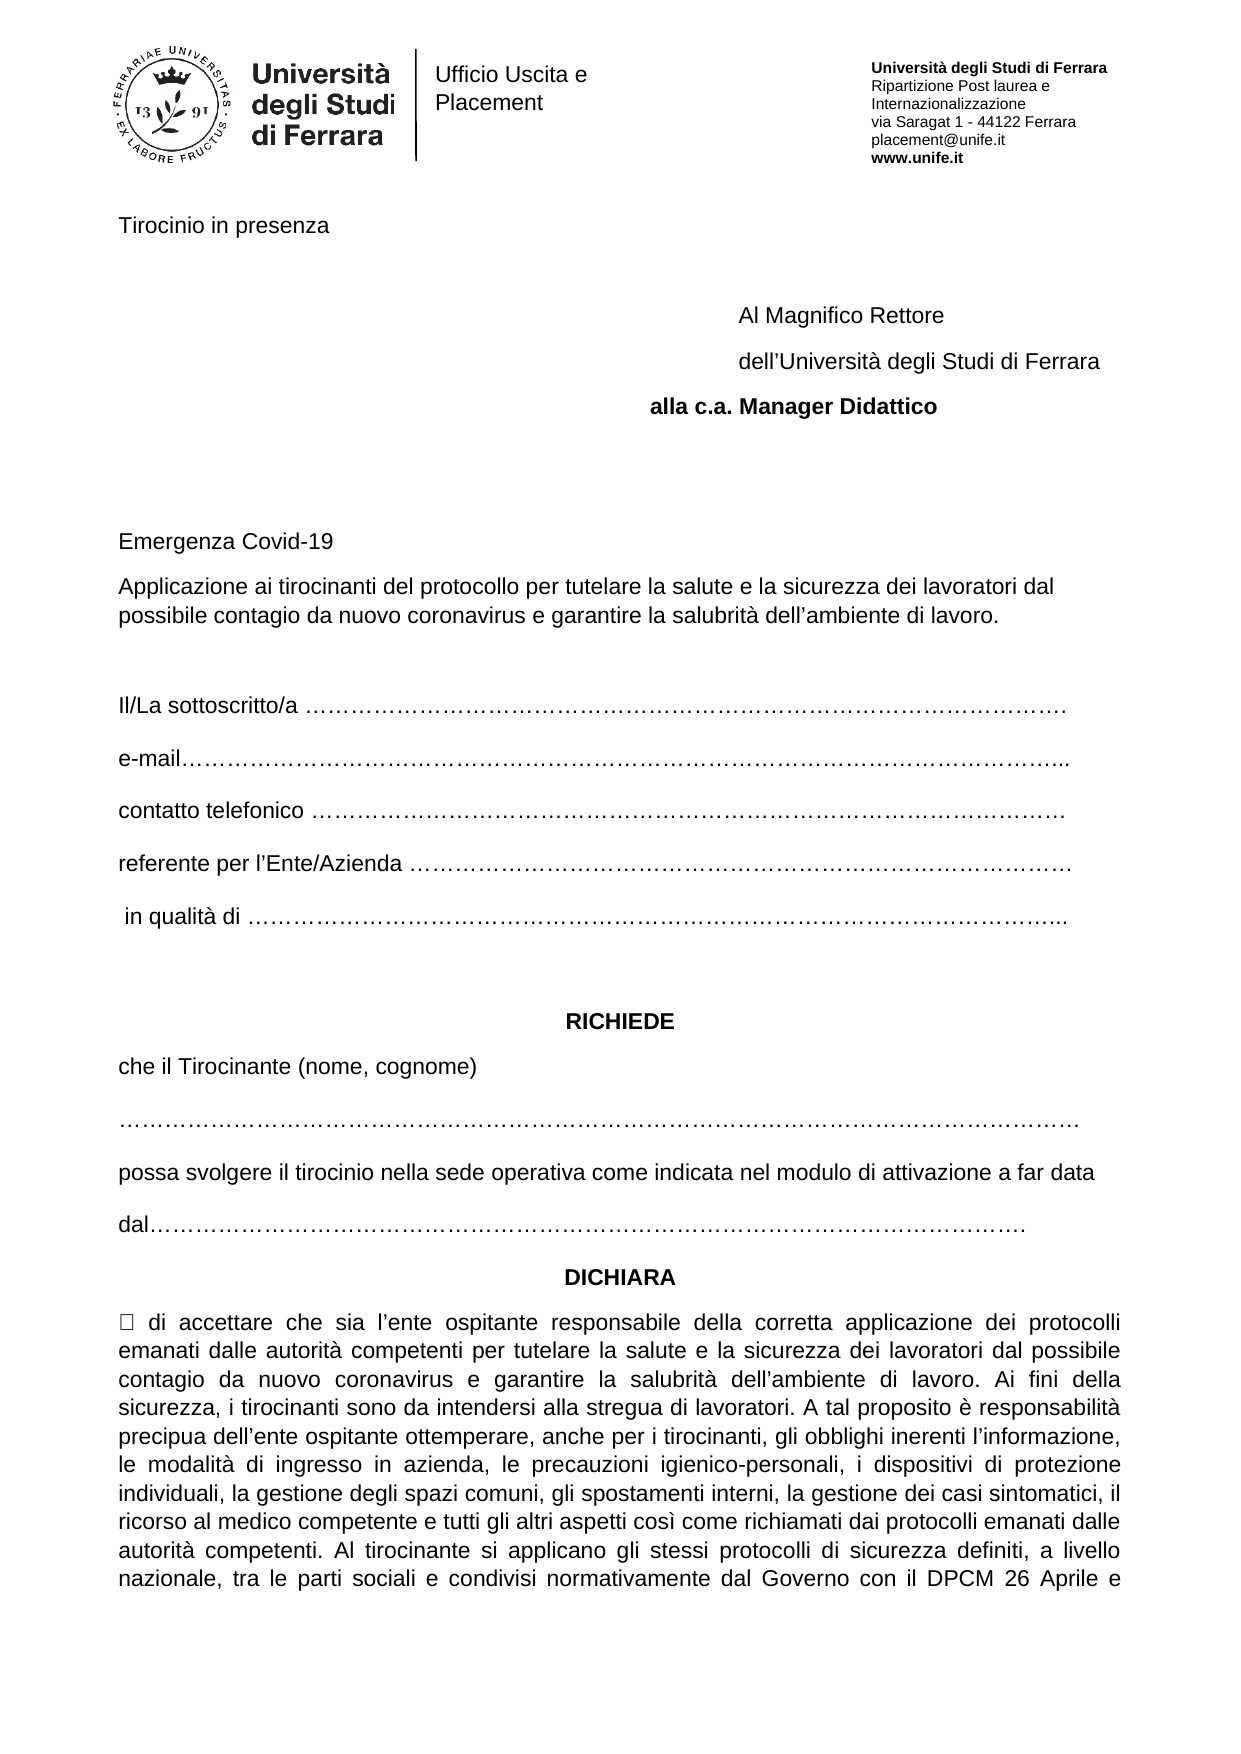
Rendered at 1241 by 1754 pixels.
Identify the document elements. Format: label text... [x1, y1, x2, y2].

text placement@unife.it [871, 131, 1122, 149]
text Ripartizione Post laurea e Internazionalizzazione [871, 77, 1122, 113]
text DICHIARA [118, 1264, 1122, 1290]
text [118, 1309, 1122, 1591]
text RICHIEDE [118, 1008, 1122, 1034]
text che il Tirocinante (nome, cognome) ……………………………………………………………………………………………………………… [118, 1053, 1122, 1132]
text e-mail……………………………………………………………………………………………………... [118, 744, 1122, 771]
text dell’Università degli Studi di Ferrara [738, 348, 1122, 374]
text contatto telefonico ……………………………………………………………………………………… [118, 797, 1122, 823]
text possa svolgere il tirocinio nella sede operativa come indicata nel modulo di attivazione a far data dal……………………………………………………………………………………………………. [118, 1158, 1122, 1238]
text Il/La sottoscritto/a ………………………………………………………………………………………. [118, 692, 1122, 718]
text Università degli Studi di Ferrara [871, 59, 1122, 77]
text Tirocinio in presenza [118, 212, 1122, 239]
text alla c.a. Manager Didattico [650, 393, 1122, 419]
picture [113, 46, 394, 163]
text www.unife.it [871, 149, 1122, 167]
text Emergenza Covid-19 [118, 528, 1122, 554]
text in qualità di ……………………………………………………………………………………………... [118, 903, 1122, 929]
text Applicazione ai tirocinanti del protocollo per tutelare la salute e la sicurezza dei lavoratori dal possibile contagio da nuovo coronavirus e garantire la salubrità dell’ambiente di lavoro. [118, 573, 1122, 628]
text Al Magnifico Rettore [738, 302, 1122, 329]
text referente per l’Ente/Azienda …………………………………………………………………………… [118, 850, 1122, 876]
text via Saragat 1 - 44122 Ferrara [871, 113, 1122, 131]
